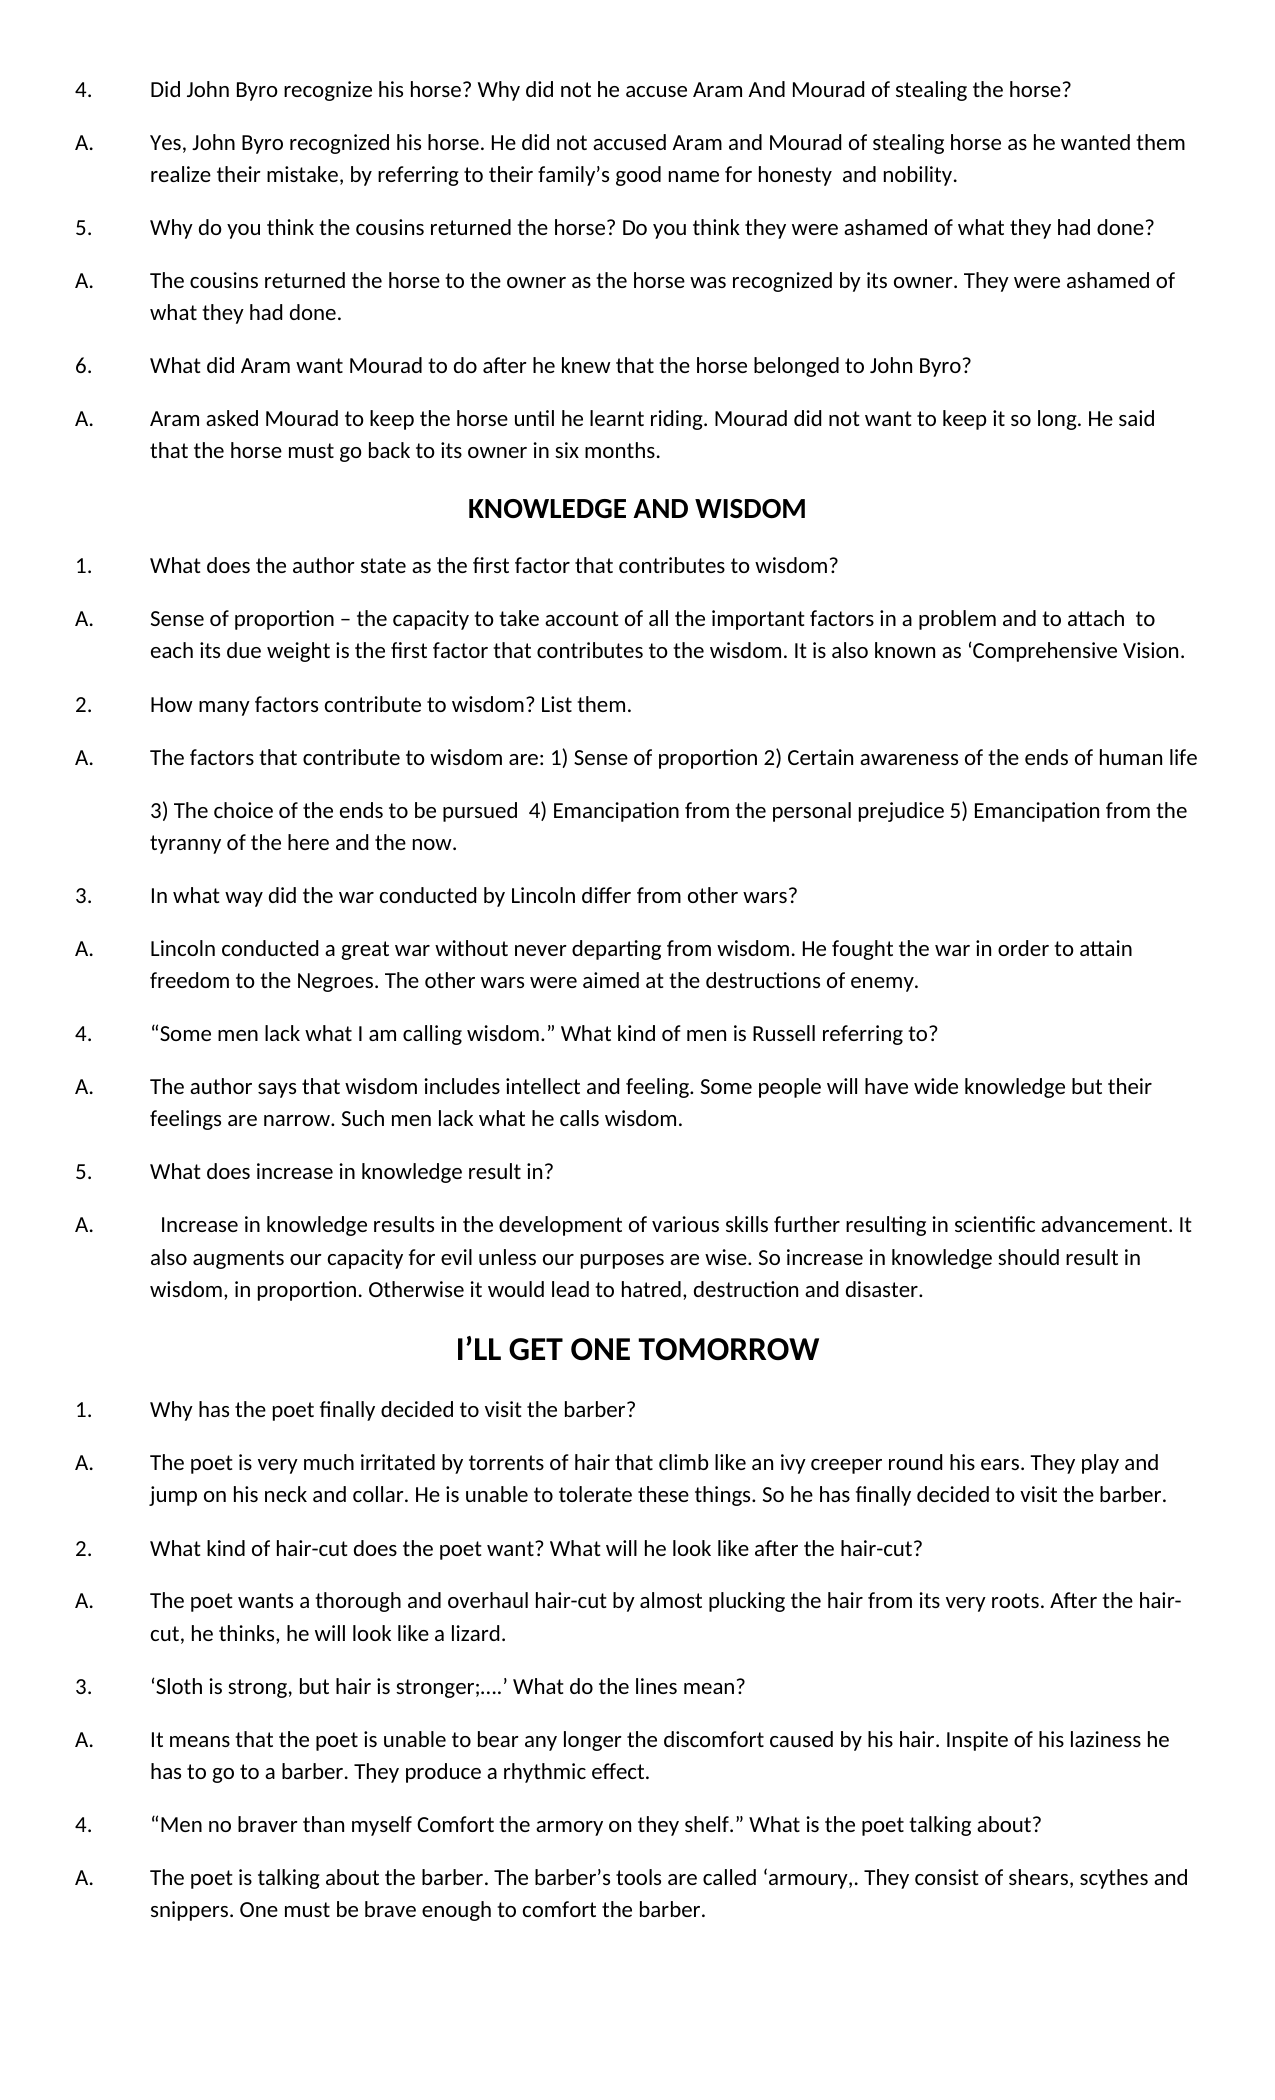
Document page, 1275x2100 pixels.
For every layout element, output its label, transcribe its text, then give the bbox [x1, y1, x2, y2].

text 3. In what way did the war conducted by Lincoln differ from other wars? [75, 881, 1200, 909]
text A. Aram asked Mourad to keep the horse until he learnt riding. Mourad did not want to keep it so long. He said that the horse must go back to its owner in six months. [75, 404, 1200, 465]
text A. The factors that contribute to wisdom are: 1) Sense of proportion 2) Certain awareness of the ends of human life [75, 743, 1200, 771]
text 5. What does increase in knowledge result in? [75, 1157, 1200, 1185]
text KNOWLEDGE AND WISDOM [75, 490, 1200, 525]
text 1. What does the author state as the first factor that contributes to wisdom? [75, 551, 1200, 579]
text A. Sense of proportion – the capacity to take account of all the important factors in a problem and to attach to each its due weight is the first factor that contributes to the wisdom. It is also known as ‘Comprehensive Vision. [75, 604, 1200, 665]
text A. The author says that wisdom includes intellect and feeling. Some people will have wide knowledge but their feelings are narrow. Such men lack what he calls wisdom. [75, 1072, 1200, 1132]
text A. The cousins returned the horse to the owner as the horse was recognized by its owner. They were ashamed of what they had done. [75, 266, 1200, 326]
text 1. Why has the poet finally decided to visit the barber? [75, 1395, 1200, 1423]
text 3) The choice of the ends to be pursued 4) Emancipation from the personal prejudice 5) Emancipation from the tyranny of the here and the now. [75, 796, 1200, 856]
text I’LL GET ONE TOMORROW [75, 1328, 1200, 1368]
text A. Increase in knowledge results in the development of various skills further resulting in scientific advancement. It also augments our capacity for evil unless our purposes are wise. So increase in knowledge should result in wisdom, in proportion. Otherwise it would lead to hatred, destruction and disaster. [75, 1210, 1200, 1303]
text 4. Did John Byro recognize his horse? Why did not he accuse Aram And Mourad of stealing the horse? [75, 75, 1200, 103]
text A. The poet is talking about the barber. The barber’s tools are called ‘armoury,. They consist of shears, scythes and snippers. One must be brave enough to comfort the barber. [75, 1863, 1200, 1923]
text 2. How many factors contribute to wisdom? List them. [75, 690, 1200, 718]
text 3. ‘Sloth is strong, but hair is stronger;….’ What do the lines mean? [75, 1672, 1200, 1700]
text A. Lincoln conducted a great war without never departing from wisdom. He fought the war in order to attain freedom to the Negroes. The other wars were aimed at the destructions of enemy. [75, 934, 1200, 994]
text A. Yes, John Byro recognized his horse. He did not accused Aram and Mourad of stealing horse as he wanted them realize their mistake, by referring to their family’s good name for honesty and nobility. [75, 128, 1200, 188]
text A. The poet wants a thorough and overhaul hair-cut by almost plucking the hair from its very roots. After the hair-cut, he thinks, he will look like a lizard. [75, 1587, 1200, 1647]
text 4. “Some men lack what I am calling wisdom.” What kind of men is Russell referring to? [75, 1019, 1200, 1047]
text 2. What kind of hair-cut does the poet want? What will he look like after the hair-cut? [75, 1534, 1200, 1562]
text 6. What did Aram want Mourad to do after he knew that the horse belonged to John Byro? [75, 351, 1200, 379]
text 4. “Men no braver than myself Comfort the armory on they shelf.” What is the poet talking about? [75, 1810, 1200, 1838]
text 5. Why do you think the cousins returned the horse? Do you think they were ashamed of what they had done? [75, 213, 1200, 241]
text A. The poet is very much irritated by torrents of hair that climb like an ivy creeper round his ears. They play and jump on his neck and collar. He is unable to tolerate these things. So he has finally decided to visit the barber. [75, 1448, 1200, 1509]
text A. It means that the poet is unable to bear any longer the discomfort caused by his hair. Inspite of his laziness he has to go to a barber. They produce a rhythmic effect. [75, 1725, 1200, 1785]
